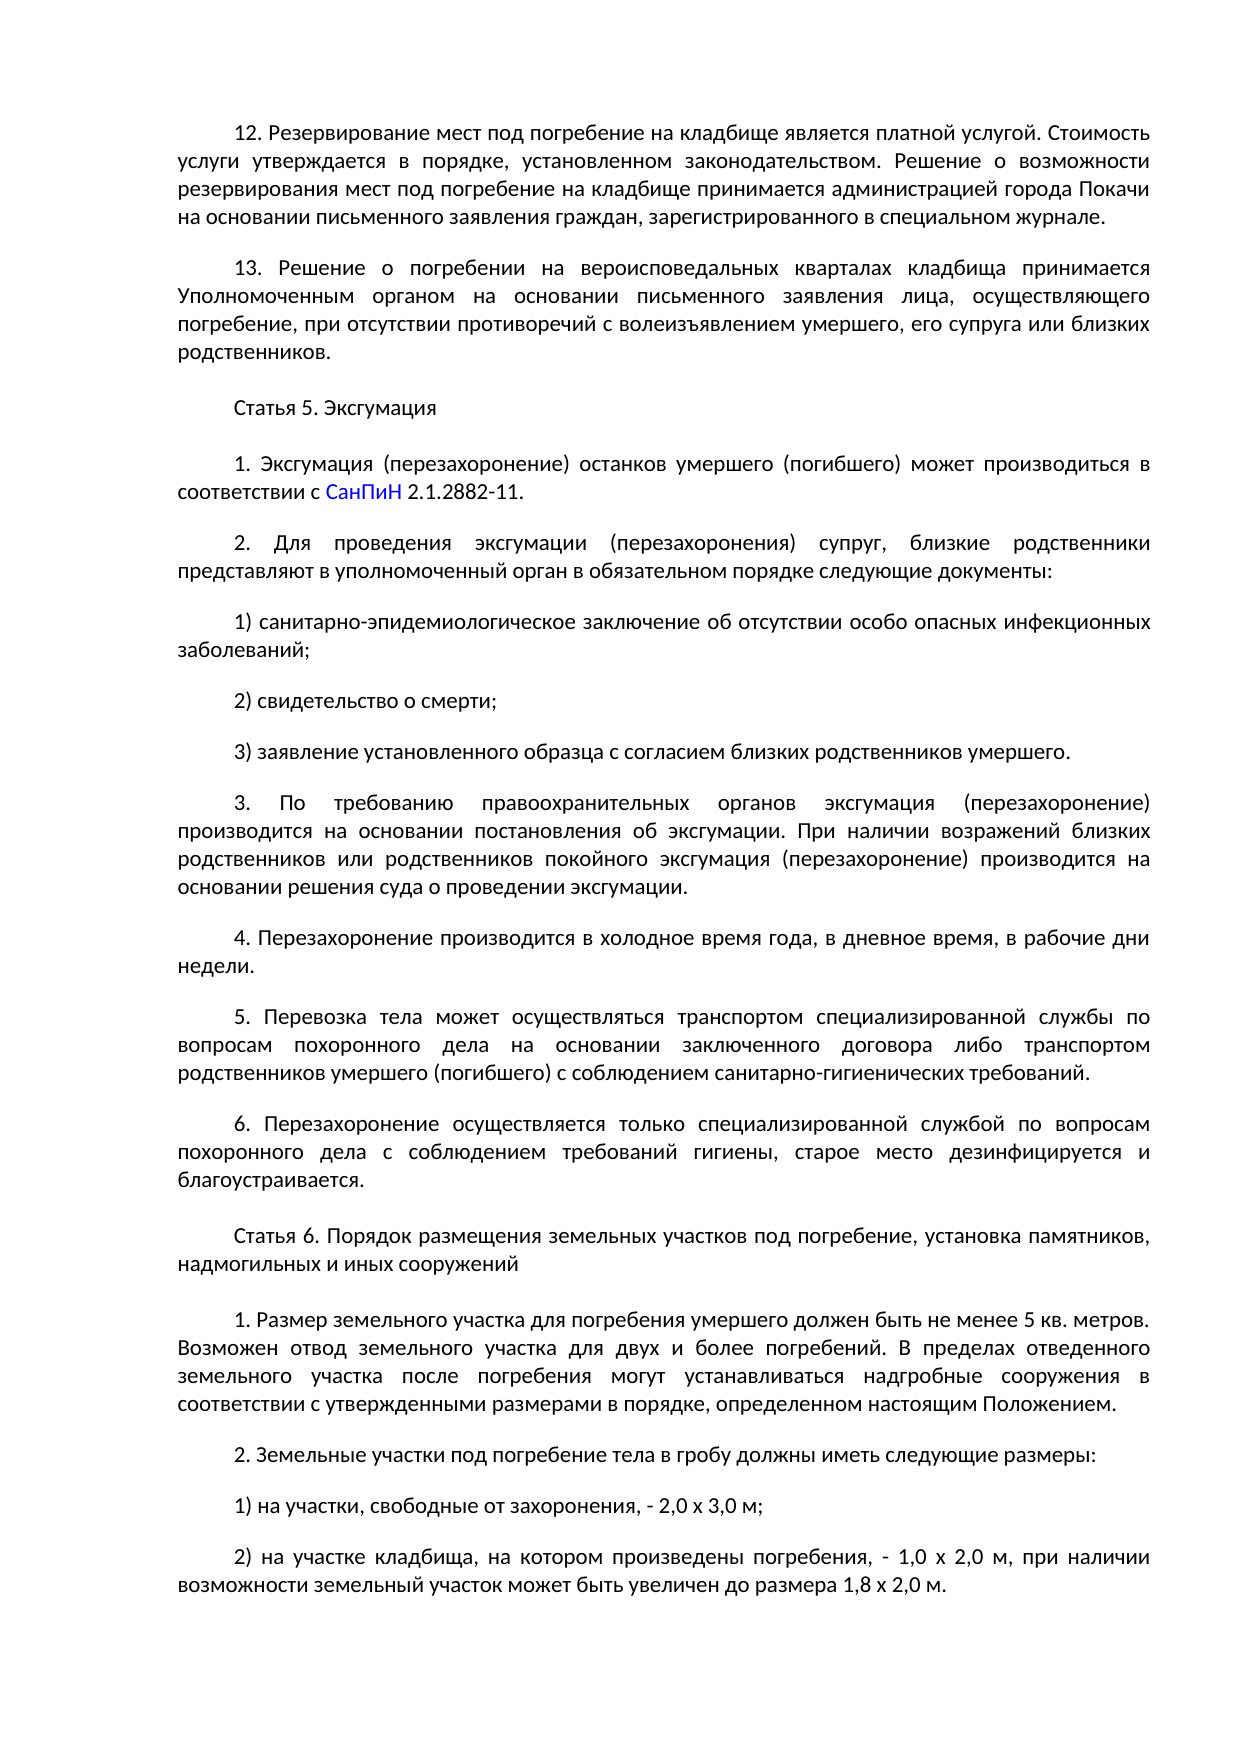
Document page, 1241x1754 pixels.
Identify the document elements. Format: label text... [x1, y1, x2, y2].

text 3) заявление установленного образца с согласием близких родственников умершего. [177, 737, 1152, 765]
text 13. Решение о погребении на вероисповедальных кварталах кладбища принимается Уполномоченным органом на основании письменного заявления лица, осуществляющего погребение, при отсутствии противоречий с волеизъявлением умершего, его супруга или близких родственников. [177, 253, 1152, 365]
text 1) на участки, свободные от захоронения, - 2,0 x 3,0 м; [177, 1491, 1152, 1519]
text 12. Резервирование мест под погребение на кладбище является платной услугой. Стоимость услуги утверждается в порядке, установленном законодательством. Решение о возможности резервирования мест под погребение на кладбище принимается администрацией города Покачи на основании письменного заявления граждан, зарегистрированного в специальном журнале. [177, 118, 1152, 230]
text 3. По требованию правоохранительных органов эксгумация (перезахоронение) производится на основании постановления об эксгумации. При наличии возражений близких родственников или родственников покойного эксгумация (перезахоронение) производится на основании решения суда о проведении эксгумации. [177, 788, 1152, 900]
text 1. Эксгумация (перезахоронение) останков умершего (погибшего) может производиться в соответствии с СанПиН 2.1.2882-11. [177, 449, 1152, 505]
text 4. Перезахоронение производится в холодное время года, в дневное время, в рабочие дни недели. [177, 923, 1152, 979]
text 2. Для проведения эксгумации (перезахоронения) супруг, близкие родственники представляют в уполномоченный орган в обязательном порядке следующие документы: [177, 528, 1152, 584]
text Статья 6. Порядок размещения земельных участков под погребение, установка памятников, надмогильных и иных сооружений [177, 1221, 1152, 1277]
text Статья 5. Эксгумация [177, 393, 1152, 421]
text 6. Перезахоронение осуществляется только специализированной службой по вопросам похоронного дела с соблюдением требований гигиены, старое место дезинфицируется и благоустраивается. [177, 1109, 1152, 1193]
text 2) на участке кладбища, на котором произведены погребения, - 1,0 x 2,0 м, при наличии возможности земельный участок может быть увеличен до размера 1,8 x 2,0 м. [177, 1542, 1152, 1598]
text 1) санитарно-эпидемиологическое заключение об отсутствии особо опасных инфекционных заболеваний; [177, 607, 1152, 663]
text 1. Размер земельного участка для погребения умершего должен быть не менее 5 кв. метров. Возможен отвод земельного участка для двух и более погребений. В пределах отведенного земельного участка после погребения могут устанавливаться надгробные сооружения в соответствии с утвержденными размерами в порядке, определенном настоящим Положением. [177, 1305, 1152, 1417]
text 2) свидетельство о смерти; [177, 686, 1152, 714]
text 5. Перевозка тела может осуществляться транспортом специализированной службы по вопросам похоронного дела на основании заключенного договора либо транспортом родственников умершего (погибшего) с соблюдением санитарно-гигиенических требований. [177, 1002, 1152, 1086]
text 2. Земельные участки под погребение тела в гробу должны иметь следующие размеры: [177, 1440, 1152, 1468]
